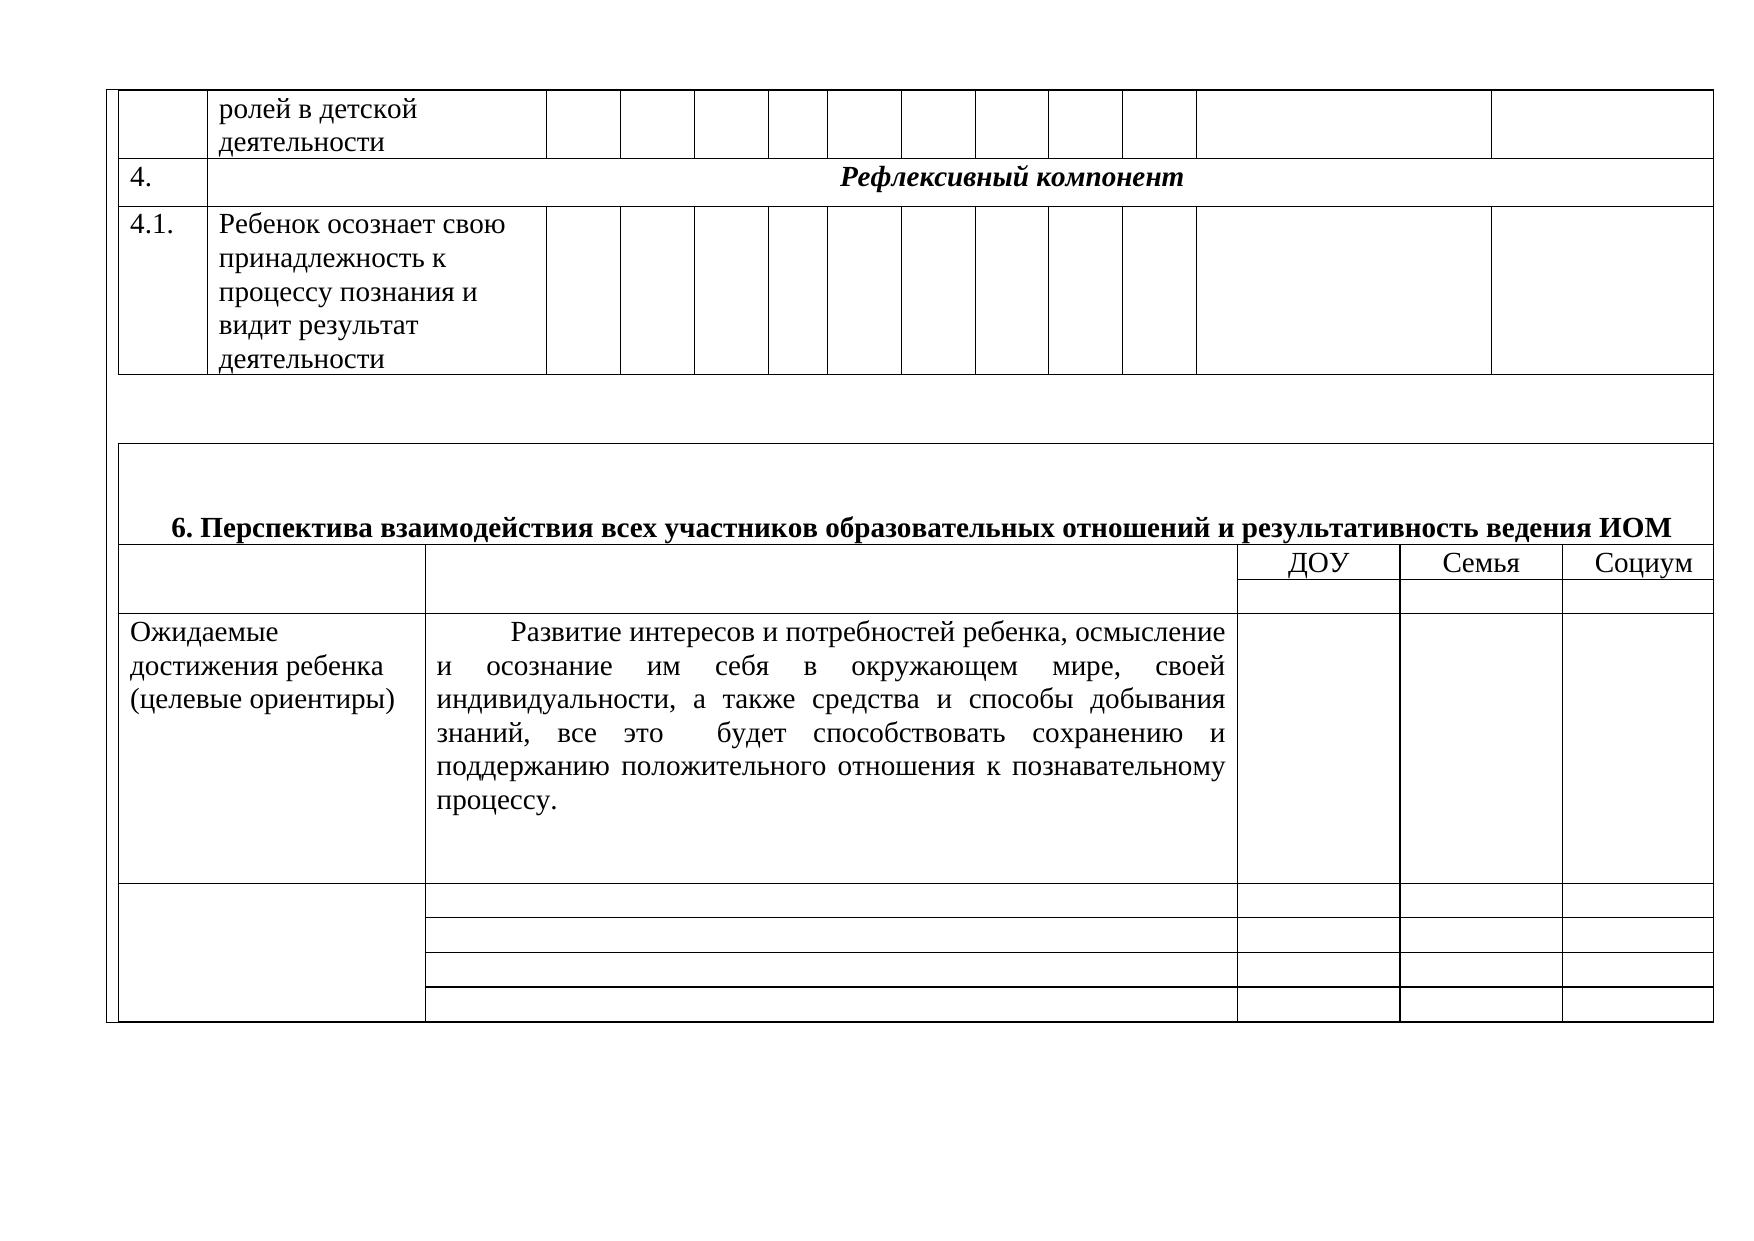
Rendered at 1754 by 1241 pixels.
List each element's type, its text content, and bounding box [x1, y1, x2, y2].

table_cell 5.Целевые ориентиры в формировании социальных компетенций [107, 90, 1713, 1022]
